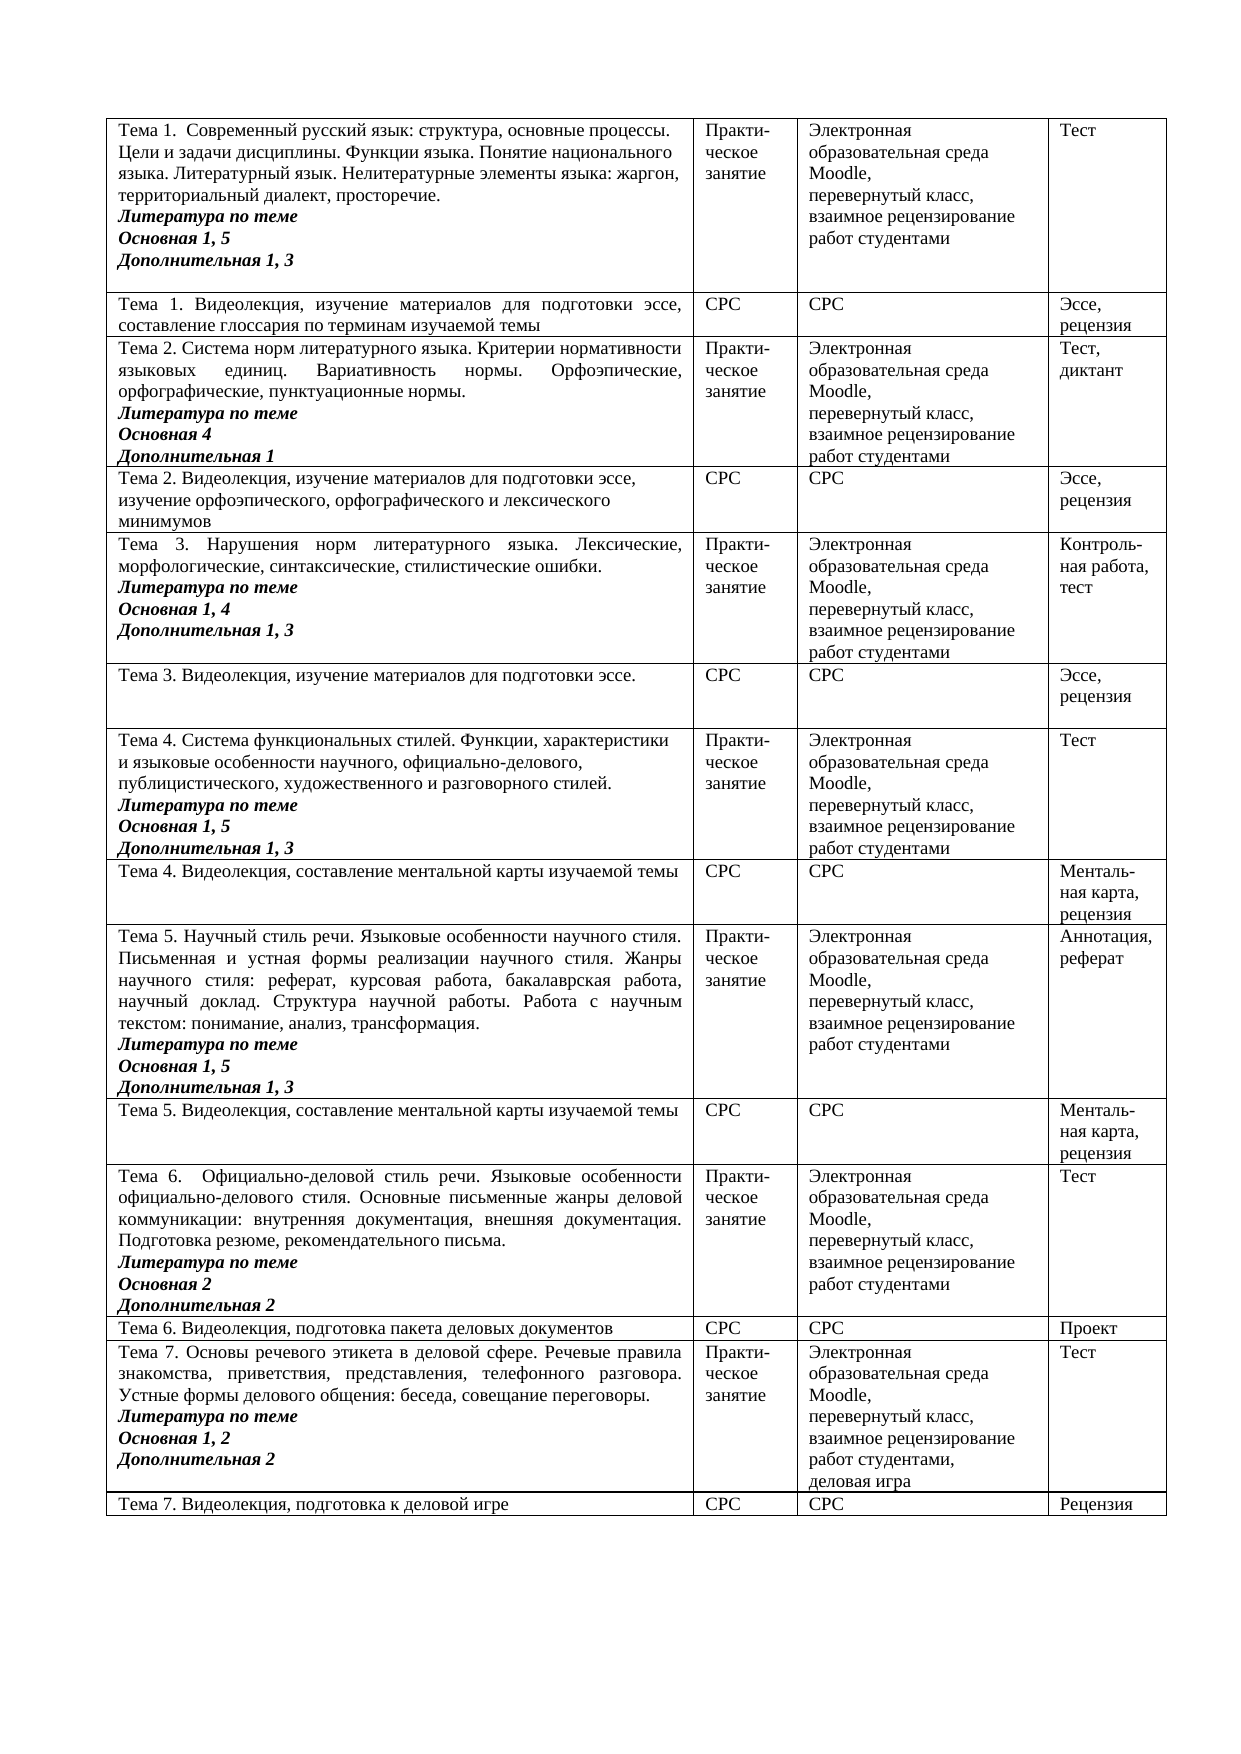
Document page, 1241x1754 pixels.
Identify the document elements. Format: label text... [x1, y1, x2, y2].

table_cell Электронная образовательная среда Moodle, перевернутый класс, взаимное рецензирование работ студентами, деловая игра [798, 1341, 1048, 1491]
table_cell СРС [798, 1317, 1048, 1339]
table_cell Менталь-ная карта, рецензия [1049, 860, 1166, 924]
table_cell СРС [798, 1493, 1048, 1515]
table_cell Электронная образовательная среда Moodle, перевернутый класс, взаимное рецензирование работ студентами [798, 119, 1048, 292]
table_cell СРС [798, 860, 1048, 924]
table_cell СРС [694, 1493, 797, 1515]
table_cell Тема 3. Видеолекция, изучение материалов для подготовки эссе. [107, 664, 693, 728]
table_cell Практи-ческое занятие [694, 1165, 797, 1316]
table_cell Тема 5. Видеолекция, составление ментальной карты изучаемой темы [107, 1099, 693, 1163]
table_cell Электронная образовательная среда Moodle, перевернутый класс, взаимное рецензирование работ студентами [798, 337, 1048, 466]
table_cell Менталь-ная карта, рецензия [1049, 1099, 1166, 1163]
table_cell СРС [694, 860, 797, 924]
table_cell Практи-ческое занятие [694, 729, 797, 858]
table_cell Электронная образовательная среда Moodle, перевернутый класс, взаимное рецензирование работ студентами [798, 533, 1048, 662]
table_cell СРС [694, 467, 797, 532]
table_cell Эссе, рецензия [1049, 293, 1166, 336]
table_cell Эссе, рецензия [1049, 664, 1166, 728]
table_cell Электронная образовательная среда Moodle, перевернутый класс, взаимное рецензирование работ студентами [798, 925, 1048, 1098]
table_cell Тема 3. Нарушения норм литературного языка. Лексические, морфологические, синтаксические, стилистические ошибки. Литература по теме Основная 1, 4 Дополнительная 1, 3 [107, 533, 693, 662]
table_cell Проект [1049, 1317, 1166, 1339]
table_cell СРС [694, 1317, 797, 1339]
table_cell СРС [694, 1099, 797, 1163]
table_cell Тема 7. Основы речевого этикета в деловой сфере. Речевые правила знакомства, приветствия, представления, телефонного разговора. Устные формы делового общения: беседа, совещание переговоры. Литература по теме Основная 1, 2 Дополнительная 2 [107, 1341, 693, 1491]
table_cell Тема 6. Официально-деловой стиль речи. Языковые особенности официально-делового стиля. Основные письменные жанры деловой коммуникации: внутренняя документация, внешняя документация. Подготовка резюме, рекомендательного письма. Литература по теме Основная 2 Дополнительная 2 [107, 1165, 693, 1316]
table_cell СРС [798, 1099, 1048, 1163]
table_cell СРС [798, 664, 1048, 728]
table_cell Тема 2. Система норм литературного языка. Критерии нормативности языковых единиц. Вариативность нормы. Орфоэпические, орфографические, пунктуационные нормы. Литература по теме Основная 4 Дополнительная 1 [107, 337, 693, 466]
table_cell СРС [798, 467, 1048, 532]
table_cell Практи-ческое занятие [694, 925, 797, 1098]
table_cell Тема 4. Система функциональных стилей. Функции, характеристики и языковые особенности научного, официально-делового, публицистического, художественного и разговорного стилей. Литература по теме Основная 1, 5 Дополнительная 1, 3 [107, 729, 693, 858]
table_cell Тест [1049, 1341, 1166, 1491]
table_cell Тема 4. Видеолекция, составление ментальной карты изучаемой темы [107, 860, 693, 924]
table_cell Тест [1049, 729, 1166, 858]
table_cell Тема 6. Видеолекция, подготовка пакета деловых документов [107, 1317, 693, 1339]
table_cell СРС [798, 293, 1048, 336]
table_cell Тема 2. Видеолекция, изучение материалов для подготовки эссе, изучение орфоэпического, орфографического и лексического минимумов [107, 467, 693, 532]
table_cell Электронная образовательная среда Moodle, перевернутый класс, взаимное рецензирование работ студентами [798, 729, 1048, 858]
table_cell Контроль-ная работа, тест [1049, 533, 1166, 662]
table_cell Тест [1049, 119, 1166, 292]
table_cell Практи-ческое занятие [694, 119, 797, 292]
table_cell Электронная образовательная среда Moodle, перевернутый класс, взаимное рецензирование работ студентами [798, 1165, 1048, 1316]
table_cell СРС [694, 293, 797, 336]
table_cell Тест [1049, 1165, 1166, 1316]
table_cell СРС [694, 664, 797, 728]
table_cell Аннотация,реферат [1049, 925, 1166, 1098]
table_cell Тема 1. Современный русский язык: структура, основные процессы. Цели и задачи дисциплины. Функции языка. Понятие национального языка. Литературный язык. Нелитературные элементы языка: жаргон, территориальный диалект, просторечие. Литература по теме Основная 1, 5 Дополнительная 1, 3 [107, 119, 693, 292]
table_cell Тема 1. Видеолекция, изучение материалов для подготовки эссе, составление глоссария по терминам изучаемой темы [107, 293, 693, 336]
table_cell Практи-ческое занятие [694, 1341, 797, 1491]
table_cell Тема 7. Видеолекция, подготовка к деловой игре [107, 1493, 693, 1515]
table_cell Тема 5. Научный стиль речи. Языковые особенности научного стиля. Письменная и устная формы реализации научного стиля. Жанры научного стиля: реферат, курсовая работа, бакалаврская работа, научный доклад. Структура научной работы. Работа с научным текстом: понимание, анализ, трансформация. Литература по теме Основная 1, 5 Дополнительная 1, 3 [107, 925, 693, 1098]
table_cell Практи-ческое занятие [694, 337, 797, 466]
table_cell Практи-ческое занятие [694, 533, 797, 662]
table_cell Тест, диктант [1049, 337, 1166, 466]
table_cell Рецензия [1049, 1493, 1166, 1515]
table_cell Эссе, рецензия [1049, 467, 1166, 532]
